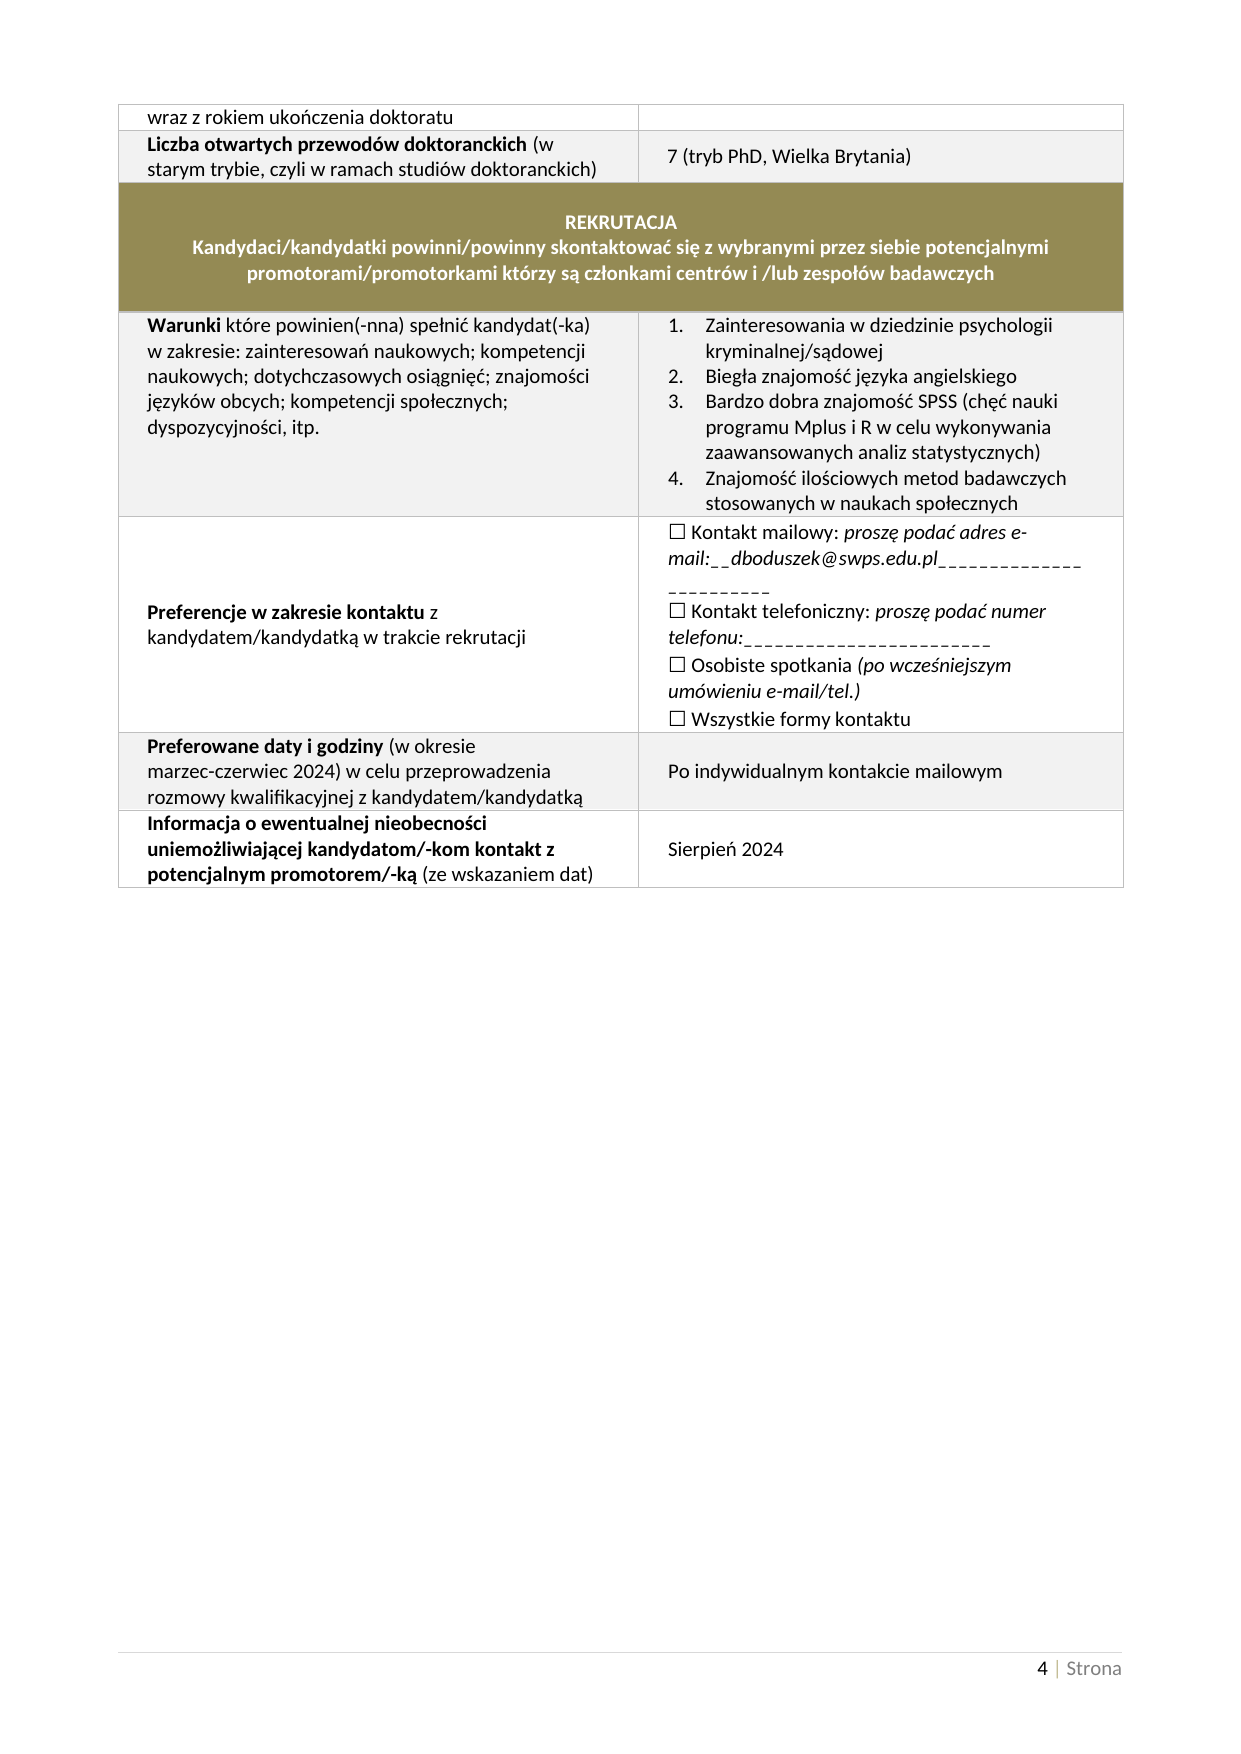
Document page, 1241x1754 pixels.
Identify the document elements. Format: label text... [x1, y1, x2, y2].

table_cell 7 (tryb PhD, Wielka Brytania) [639, 131, 1123, 182]
table_cell ☐ Kontakt mailowy: proszę podać adres e-mail:__dboduszek@swps.edu.pl________________________ ☐ Kontakt telefoniczny: proszę podać numer telefonu:________________________ ☐ Osobiste spotkania (po wcześniejszym umówieniu e-mail/tel.) ☐ Wszystkie formy kontaktu [639, 517, 1123, 732]
table_cell Preferencje w zakresie kontaktu z kandydatem/kandydatką w trakcie rekrutacji [119, 517, 638, 732]
table_cell Liczba otwartych przewodów doktoranckich (w starym trybie, czyli w ramach studiów doktoranckich) [119, 131, 638, 182]
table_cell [119, 105, 638, 130]
table_cell Warunki które powinien(-nna) spełnić kandydat(-ka) w zakresie: zainteresowań naukowych; kompetencji naukowych; dotychczasowych osiągnięć; znajomości języków obcych; kompetencji społecznych; dyspozycyjności, itp. [119, 313, 638, 516]
table_cell REKRUTACJA Kandydaci/kandydatki powinni/powinny skontaktować się z wybranymi przez siebie potencjalnymi promotorami/promotorkami którzy są członkami centrów i /lub zespołów badawczych [119, 183, 1123, 311]
table_cell Informacja o ewentualnej nieobecności uniemożliwiającej kandydatom/-kom kontakt z potencjalnym promotorem/-ką (ze wskazaniem dat) [119, 811, 638, 887]
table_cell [639, 105, 1123, 130]
table_cell Po indywidualnym kontakcie mailowym [639, 733, 1123, 809]
table_cell Zainteresowania w dziedzinie psychologii kryminalnej/sądowej Biegła znajomość języka angielskiego Bardzo dobra znajomość SPSS (chęć nauki programu Mplus i R w celu wykonywania zaawansowanych analiz statystycznych) Znajomość ilościowych metod badawczych stosowanych w naukach społecznych [639, 313, 1123, 516]
table_cell Sierpień 2024 [639, 811, 1123, 887]
table_cell Preferowane daty i godziny (w okresie marzec-czerwiec 2024) w celu przeprowadzenia rozmowy kwalifikacyjnej z kandydatem/kandydatką [119, 733, 638, 809]
